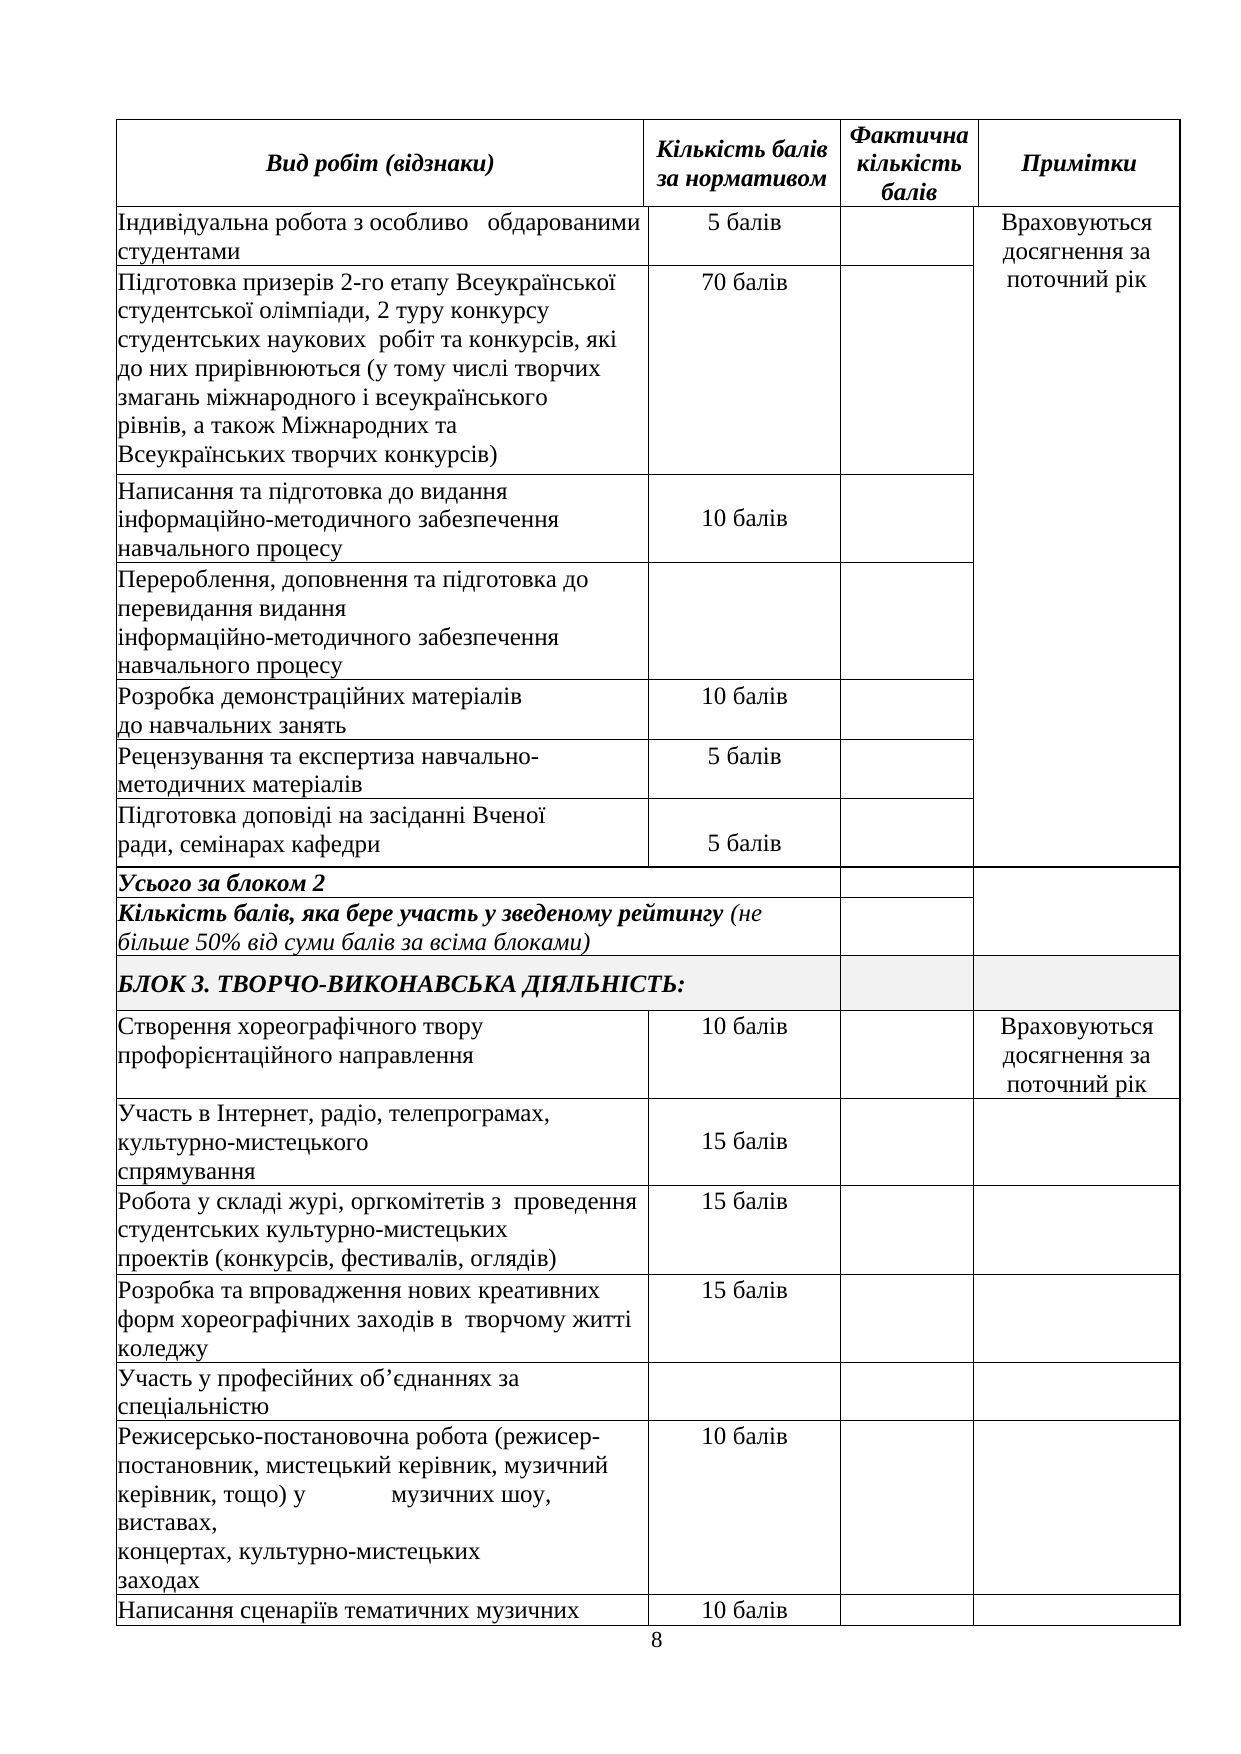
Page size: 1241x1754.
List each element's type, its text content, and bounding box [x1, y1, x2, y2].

table_cell [974, 1363, 1179, 1420]
table_cell [974, 956, 1179, 1010]
table_cell Враховуються досягнення за поточний рік [974, 1011, 1179, 1097]
table_cell [841, 475, 973, 562]
table_cell [974, 1099, 1179, 1185]
table_cell Створення хореографічного твору профорієнтаційного направлення [117, 1011, 648, 1097]
table_cell [841, 563, 973, 679]
table_cell 10 балів [649, 1011, 840, 1097]
table_cell Підготовка доповіді на засіданні Вченої ради, семінарах кафедри [117, 799, 648, 866]
table_cell 5 балів [649, 207, 840, 264]
table_cell 10 балів [649, 475, 840, 562]
table_cell [974, 1421, 1179, 1594]
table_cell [117, 1595, 648, 1625]
table_cell [974, 1275, 1179, 1362]
table_cell 70 балів [649, 266, 840, 474]
table_cell 5 балів [649, 799, 840, 866]
table_cell [841, 1421, 973, 1594]
table_cell Рецензування та експертиза навчально-методичних матеріалів [117, 740, 648, 798]
table_cell 10 балів [649, 1421, 840, 1594]
table_header Примітки [979, 120, 1179, 206]
table_cell Усього за блоком 2 [117, 868, 840, 897]
table_cell [841, 898, 973, 955]
table_cell [974, 1186, 1179, 1274]
table_cell Робота у складі журі, оргкомітетів з проведення студентських культурно-мистецьких проектів (конкурсів, фестивалів, оглядів) [117, 1186, 648, 1274]
table_cell Розробка демонстраційних матеріалів до навчальних занять [117, 680, 648, 739]
table_cell [841, 868, 973, 897]
table_cell [841, 1363, 973, 1420]
table_cell 15 балів [649, 1186, 840, 1274]
table_cell [841, 680, 973, 739]
table_cell Режисерсько-постановочна робота (режисер- постановник, мистецький керівник, музичний керівник, тощо) у музичних шоу, виставах, концертах, культурно-мистецьких заходах [117, 1421, 648, 1594]
table_cell Розробка та впровадження нових креативних форм хореографічних заходів в творчому житті коледжу [117, 1275, 648, 1362]
table_header Кількість балів за нормативом [644, 120, 840, 206]
table_cell [974, 1595, 1179, 1625]
table_cell [841, 799, 973, 866]
table_cell Написання та підготовка до видання інформаційно-методичного забезпечення навчального процесу [117, 475, 648, 562]
table_cell 15 балів [649, 1275, 840, 1362]
table_cell [841, 1595, 973, 1625]
table_cell [649, 1363, 840, 1420]
table_cell Перероблення, доповнення та підготовка до перевидання видання інформаційно-методичного забезпечення навчального процесу [117, 563, 648, 679]
table_cell [841, 1186, 973, 1274]
table_cell [841, 956, 973, 1010]
table_cell 15 балів [649, 1099, 840, 1185]
table_cell Кількість балів, яка бере участь у зведеному рейтингу (не більше 50% від суми балів за всіма блоками) [117, 898, 840, 955]
table_cell Підготовка призерів 2-го етапу Всеукраїнської студентської олімпіади, 2 туру конкурсу студентських наукових робіт та конкурсів, які до них прирівнюються (у тому числі творчих змагань міжнародного і всеукраїнського рівнів, а також Міжнародних та Всеукраїнських творчих конкурсів) [117, 266, 648, 474]
table_cell [649, 563, 840, 679]
table_cell 10 балів [649, 1595, 840, 1625]
table_cell Участь в Інтернет, радіо, телепрограмах, культурно-мистецького спрямування [117, 1099, 648, 1185]
table_cell [841, 207, 973, 264]
table_cell Участь у професійних об’єднаннях за спеціальністю [117, 1363, 648, 1420]
table_cell [841, 1011, 973, 1097]
table_header Вид робіт (відзнаки) [117, 120, 643, 206]
table_cell [841, 266, 973, 474]
table_cell Враховуються досягнення за поточний рік [974, 207, 1179, 866]
table_cell 5 балів [649, 740, 840, 798]
table_header Фактична кількість балів [841, 120, 978, 206]
table_cell БЛОК 3. ТВОРЧО-ВИКОНАВСЬКА ДІЯЛЬНІСТЬ: [117, 956, 840, 1010]
table_cell [974, 868, 1179, 955]
table_cell [841, 1275, 973, 1362]
table_cell 10 балів [649, 680, 840, 739]
table_cell [841, 1099, 973, 1185]
table_cell [841, 740, 973, 798]
table_cell Індивідуальна робота з особливо обдарованими студентами [117, 207, 648, 264]
